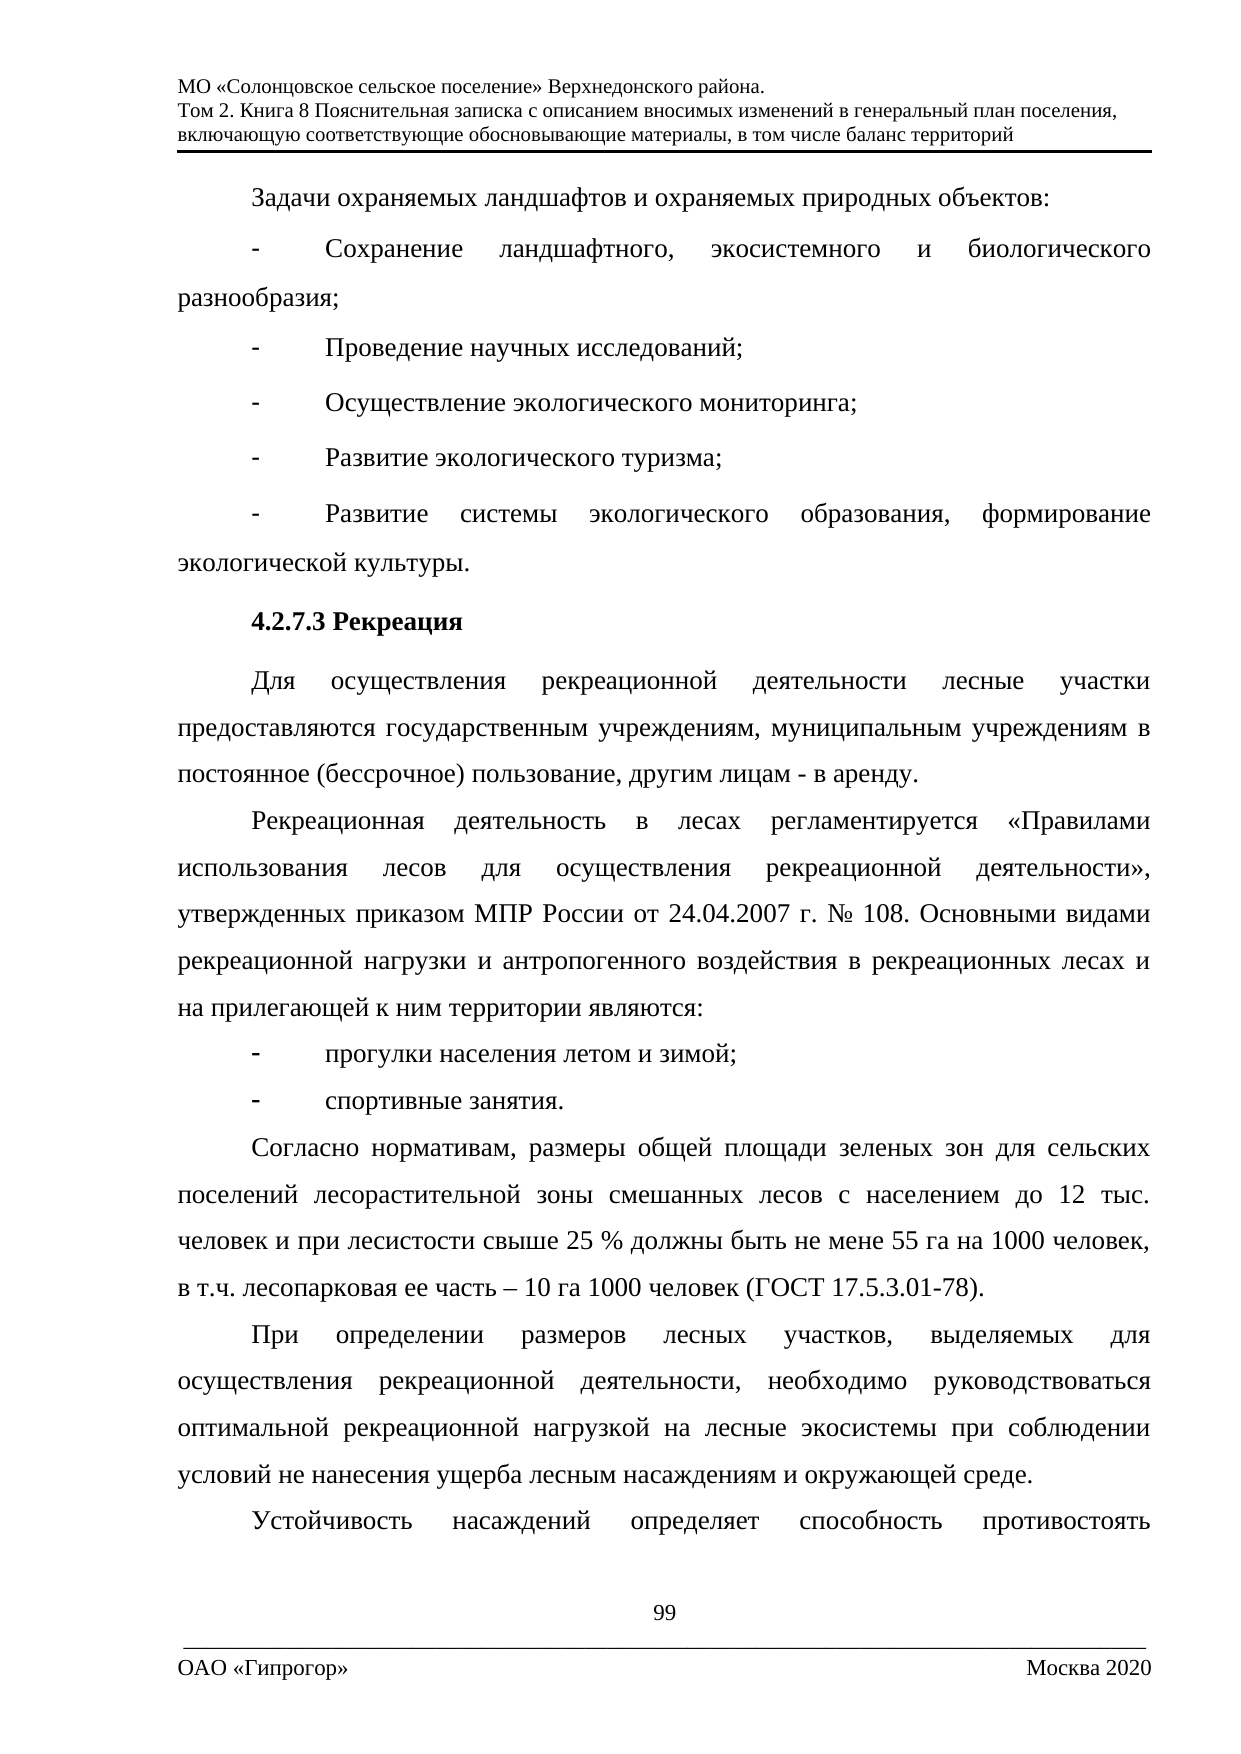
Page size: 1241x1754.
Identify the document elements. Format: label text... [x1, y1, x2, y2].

text Рекреационная деятельность в лесах регламентируется «Правилами использования лесов для осуществления рекреационной деятельности», утвержденных приказом МПР России от 24.04.2007 г. № 108. Основными видами рекреационной нагрузки и антропогенного воздействия в рекреационных лесах и на прилегающей к ним территории являются: [177, 804, 1152, 1022]
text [177, 1504, 1152, 1536]
text 4.2.7.3 Рекреация [177, 605, 1152, 636]
text Для осуществления рекреационной деятельности лесные участки предоставляются государственным учреждениям, муниципальным учреждениям в постоянное (бессрочное) пользование, другим лицам - в аренду. [177, 664, 1152, 788]
list Развитие экологического туризма; [177, 438, 1152, 475]
list спортивные занятия. [177, 1084, 1152, 1115]
text Согласно нормативам, размеры общей площади зеленых зон для сельских поселений лесорастительной зоны смешанных лесов с населением до 12 тыс. человек и при лесистости свыше 25 % должны быть не мене на 1000 человек, в т.ч. лесопарковая ее часть – 1000 человек (ГОСТ 17.5.3.01-78). [177, 1131, 1152, 1302]
list Проведение научных исследований; [177, 327, 1152, 364]
list Сохранение ландшафтного, экосистемного и биологического разнообразия; [177, 228, 1152, 312]
text При определении размеров лесных участков, выделяемых для осуществления рекреационной деятельности, необходимо руководствоваться оптимальной рекреационной нагрузкой на лесные экосистемы при соблюдении условий не нанесения ущерба лесным насаждениям и окружающей среде. [177, 1318, 1152, 1489]
list прогулки населения летом и зимой; [177, 1037, 1152, 1068]
text Задачи охраняемых ландшафтов и охраняемых природных объектов: [177, 182, 1152, 213]
list Развитие системы экологического образования, формирование экологической культуры. [177, 493, 1152, 577]
list Осуществление экологического мониторинга; [177, 383, 1152, 419]
